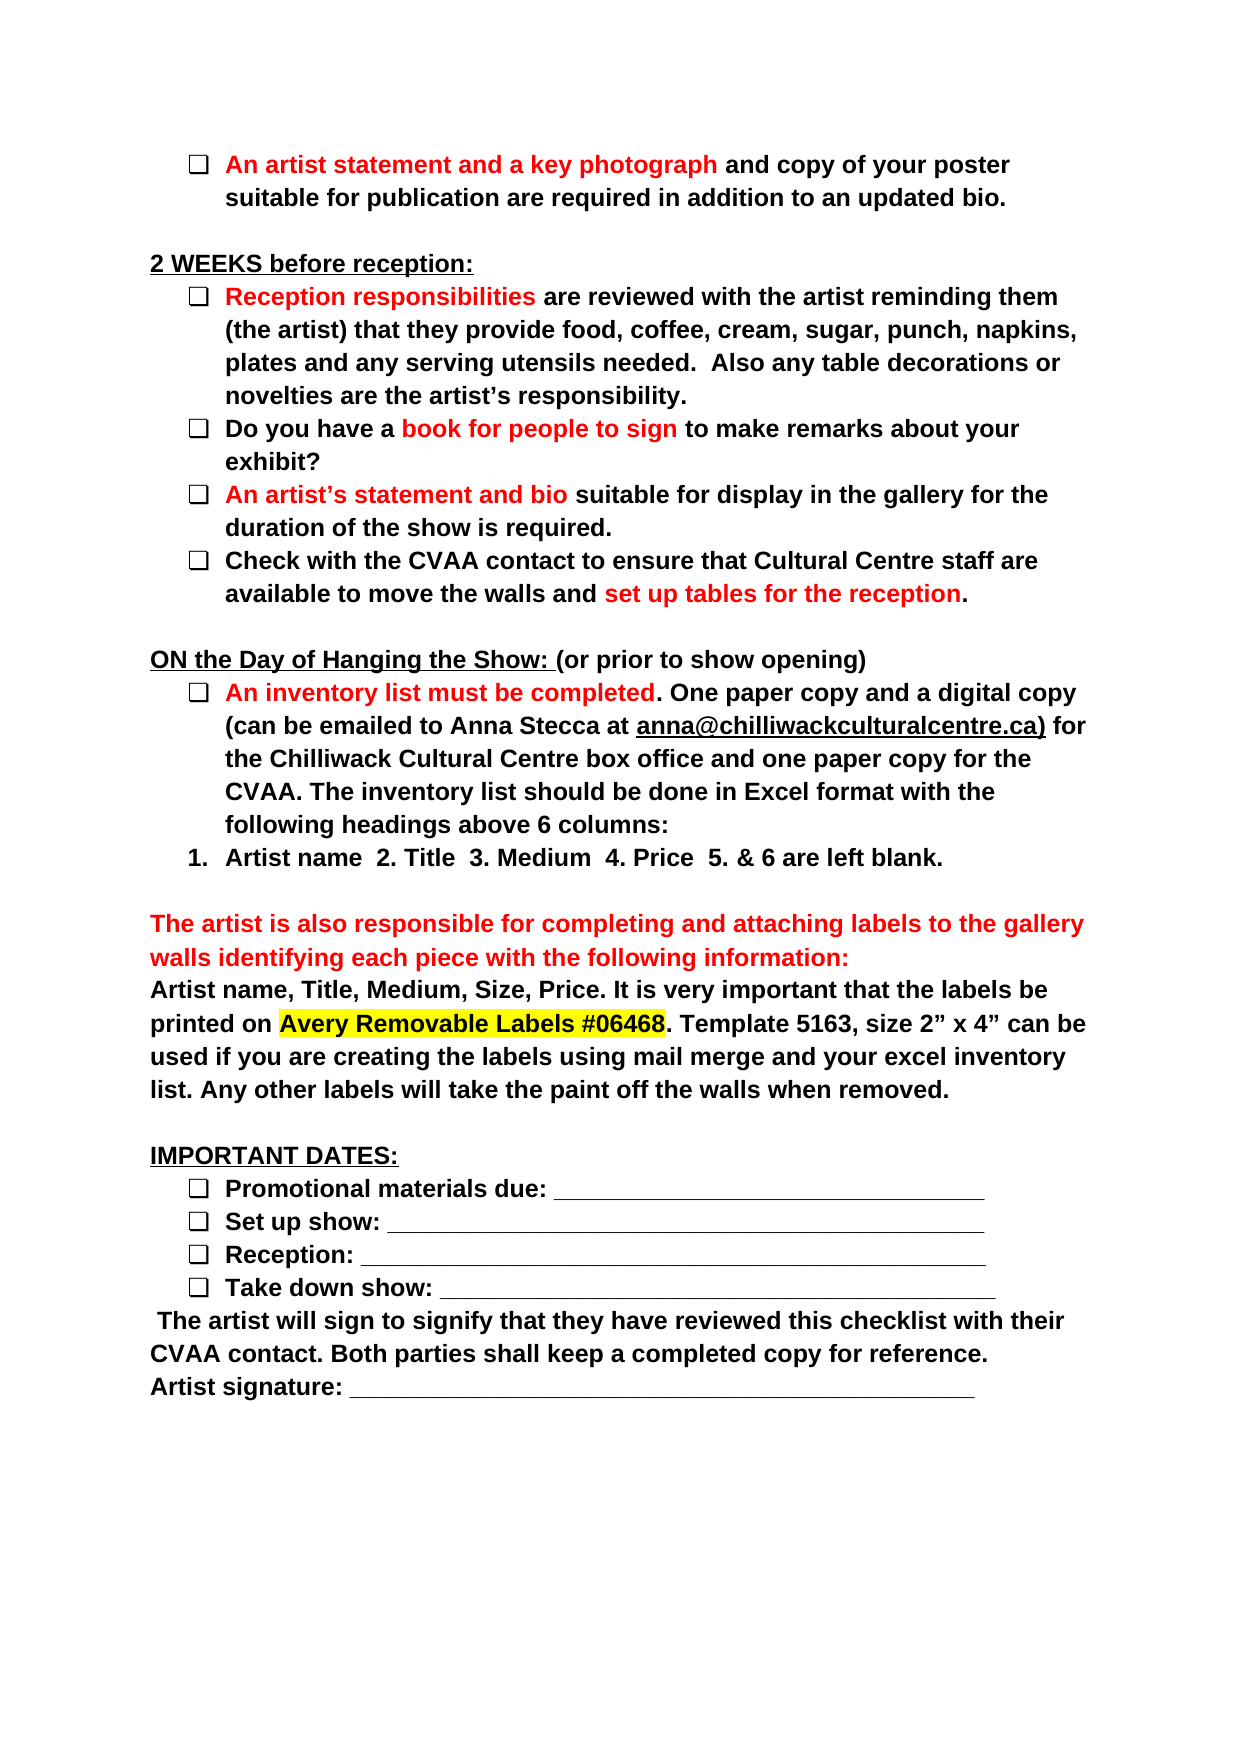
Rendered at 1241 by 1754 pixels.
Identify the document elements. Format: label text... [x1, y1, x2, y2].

text The artist will sign to signify that they have reviewed this checklist with their CVAA contact. Both parties shall keep a completed copy for reference. [150, 1306, 1090, 1367]
text ON the Day of Hanging the Show: (or prior to show opening) [150, 645, 1090, 674]
text Artist name, Title, Medium, Size, Price. It is very important that the labels be printed on Avery Removable Labels #06468. Template 5163, size 2” x 4” can be used if you are creating the labels using mail merge and your excel inventory list. Any other labels will take the paint off the walls when removed. [150, 976, 1090, 1103]
list Set up show: ___________________________________________ [187, 1207, 1090, 1235]
text IMPORTANT DATES: [150, 1141, 1090, 1169]
list An artist statement and a key photograph and copy of your poster suitable for publication are required in addition to an updated bio. [187, 150, 1090, 212]
list Take down show: ________________________________________ [187, 1273, 1090, 1301]
text The artist is also responsible for completing and attaching labels to the gallery walls identifying each piece with the following information: [150, 909, 1090, 971]
list Do you have a book for people to sign to make remarks about your exhibit? [187, 414, 1090, 476]
list An artist’s statement and bio suitable for display in the gallery for the duration of the show is required. [187, 480, 1090, 542]
list Artist name 2. Title 3. Medium 4. Price 5. & 6 are left blank. [187, 843, 1090, 872]
list Reception: _____________________________________________ [187, 1240, 1090, 1268]
list An inventory list must be completed. One paper copy and a digital copy (can be emailed to Anna Stecca at anna@chilliwackculturalcentre.ca) for the Chilliwack Cultural Centre box office and one paper copy for the CVAA. The inventory list should be done in Excel format with the following headings above 6 columns: [187, 678, 1090, 839]
text Artist signature: _____________________________________________ [150, 1372, 1090, 1401]
text 2 WEEKS before reception: [150, 249, 1090, 278]
list Check with the CVAA contact to ensure that Cultural Centre staff are available to move the walls and set up tables for the reception. [187, 546, 1090, 608]
list Reception responsibilities are reviewed with the artist reminding them (the artist) that they provide food, coffee, cream, sugar, punch, napkins, plates and any serving utensils needed. Also any table decorations or novelties are the artist’s responsibility. [187, 282, 1090, 410]
list Promotional materials due: _______________________________ [187, 1174, 1090, 1202]
